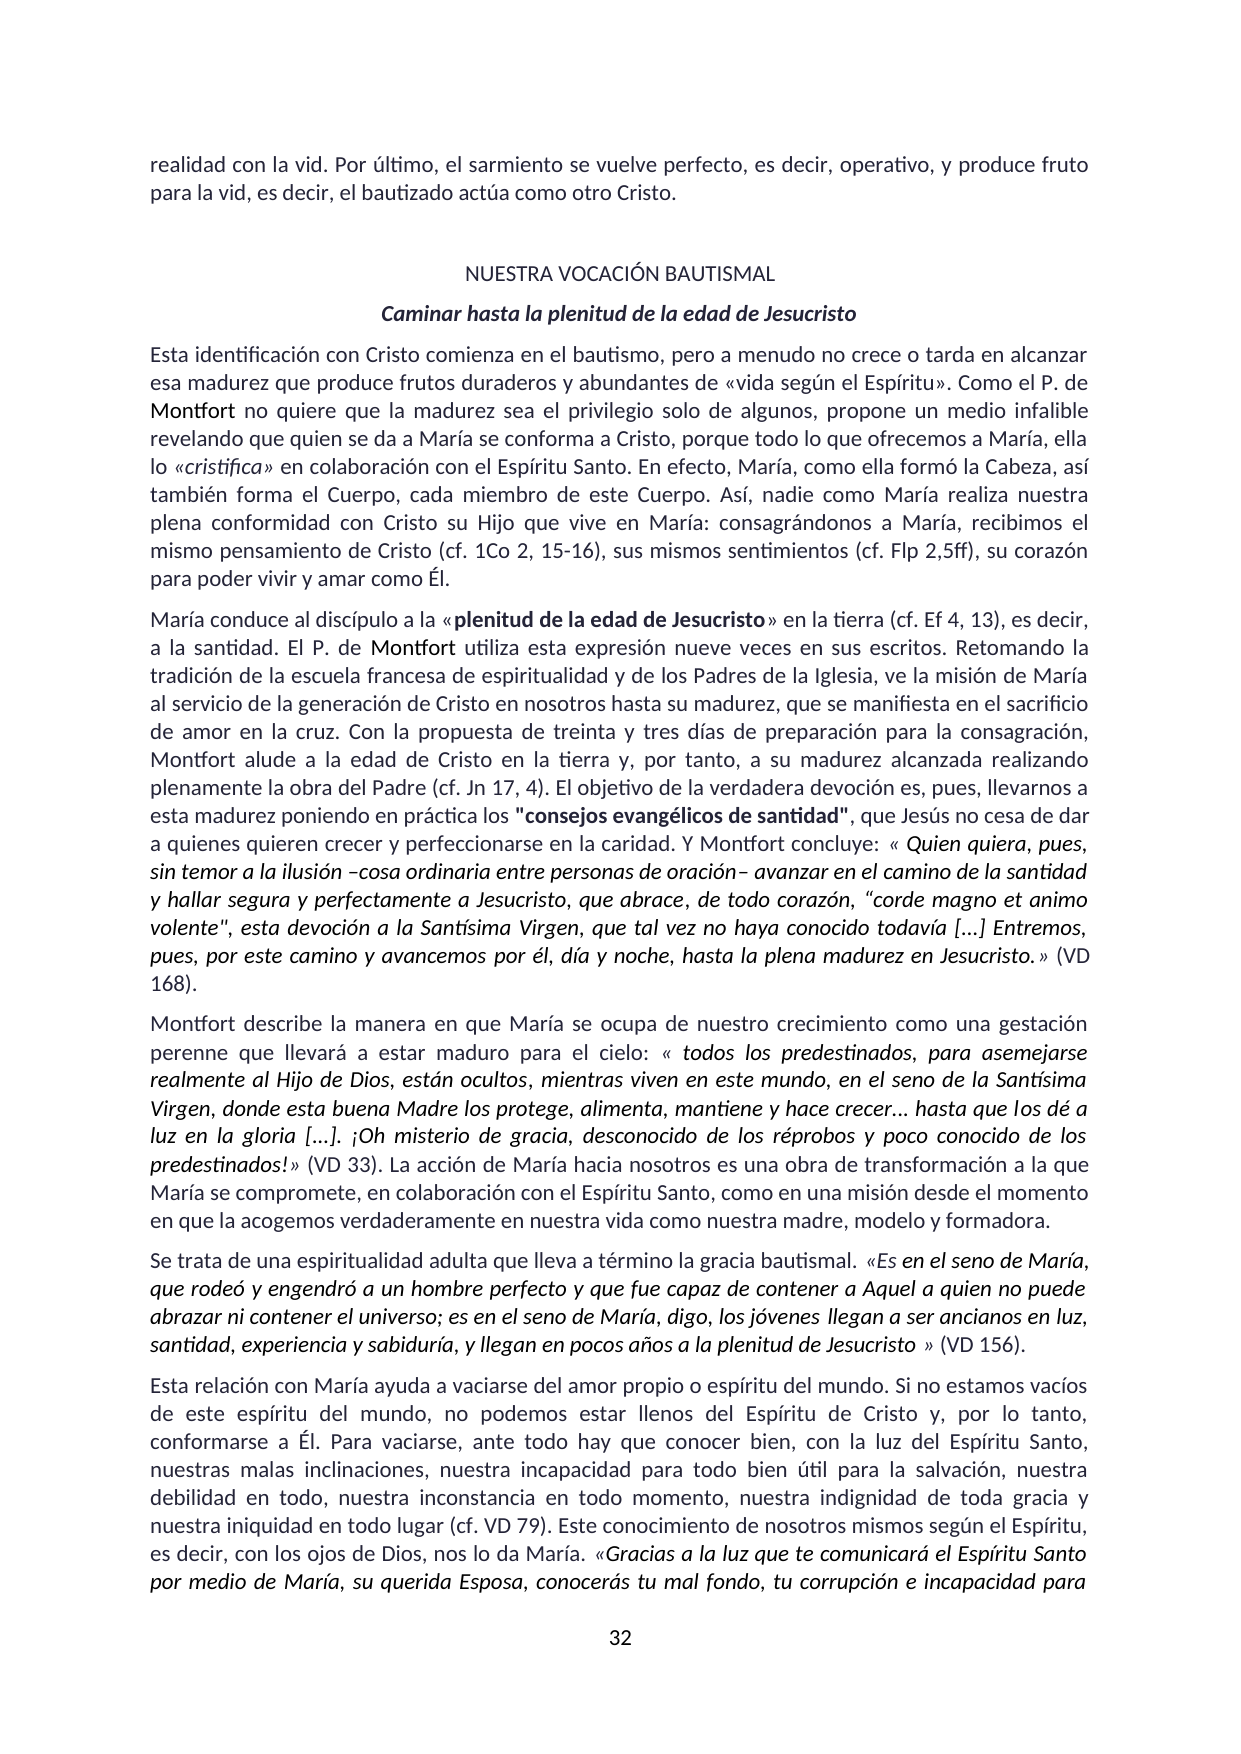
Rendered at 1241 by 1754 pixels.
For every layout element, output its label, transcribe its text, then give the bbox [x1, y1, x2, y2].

text Esta identificación con Cristo comienza en el bautismo, pero a menudo no crece o tarda en alcanzar esa madurez que produce frutos duraderos y abundantes de «vida según el Espíritu». Como el P. de Montfort no quiere que la madurez sea el privilegio solo de algunos, propone un medio infalible revelando que quien se da a María se conforma a Cristo, porque todo lo que ofrecemos a María, ella lo «cristifica» en colaboración con el Espíritu Santo. En efecto, María, como ella formó la Cabeza, así también forma el Cuerpo, cada miembro de este Cuerpo. Así, nadie como María realiza nuestra plena conformidad con Cristo su Hijo que vive en María: consagrándonos a María, recibimos el mismo pensamiento de Cristo (cf. 1Co 2, 15-16), sus mismos sentimientos (cf. Flp 2,5ff), su corazón para poder vivir y amar como Él. [150, 340, 1090, 592]
text Se trata de una espiritualidad adulta que lleva a término la gracia bautismal. «Es en el seno de María, que rodeó y engendró a un hombre perfecto y que fue capaz de contener a Aquel a quien no puede abrazar ni contener el universo; es en el seno de María, digo, los jóvenes llegan a ser ancianos en luz, santidad, experiencia y sabiduría, y llegan en pocos años a la plenitud de Jesucristo » (VD 156). [150, 1246, 1090, 1358]
text NUESTRA VOCACIÓN BAUTISMAL [150, 259, 1090, 287]
text Caminar hasta la plenitud de la edad de Jesucristo [150, 299, 1090, 328]
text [150, 150, 1090, 206]
text María conduce al discípulo a la «plenitud de la edad de Jesucristo» en la tierra (cf. Ef 4, 13), es decir, a la santidad. El P. de Montfort utiliza esta expresión nueve veces en sus escritos. Retomando la tradición de la escuela francesa de espiritualidad y de los Padres de la Iglesia, ve la misión de María al servicio de la generación de Cristo en nosotros hasta su madurez, que se manifiesta en el sacrificio de amor en la cruz. Con la propuesta de treinta y tres días de preparación para la consagración, Montfort alude a la edad de Cristo en la tierra y, por tanto, a su madurez alcanzada realizando plenamente la obra del Padre (cf. Jn 17, 4). El objetivo de la verdadera devoción es, pues, llevarnos a esta madurez poniendo en práctica los "consejos evangélicos de santidad", que Jesús no cesa de dar a quienes quieren crecer y perfeccionarse en la caridad. Y Montfort concluye: « Quien quiera, pues, sin temor a la ilusión –cosa ordinaria entre personas de oración– avanzar en el camino de la santidad y hallar segura y perfectamente a Jesucristo, que abrace, de todo corazón, “corde magno et animo volente", esta devoción a la Santísima Virgen, que tal vez no haya conocido todavía [...] Entremos, pues, por este camino y avancemos por él, día y noche, hasta la plena madurez en Jesucristo.» (VD 168). [150, 605, 1090, 997]
text Montfort describe la manera en que María se ocupa de nuestro crecimiento como una gestación perenne que llevará a estar maduro para el cielo: « todos los predestinados, para asemejarse realmente al Hijo de Dios, están ocultos, mientras viven en este mundo, en el seno de la Santísima Virgen, donde esta buena Madre los protege, alimenta, mantiene y hace crecer... hasta que los dé a luz en la gloria [...]. ¡Oh misterio de gracia, desconocido de los réprobos y poco conocido de los predestinados!» (VD 33). La acción de María hacia nosotros es una obra de transformación a la que María se compromete, en colaboración con el Espíritu Santo, como en una misión desde el momento en que la acogemos verdaderamente en nuestra vida como nuestra madre, modelo y formadora. [150, 1009, 1090, 1234]
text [150, 1371, 1090, 1595]
